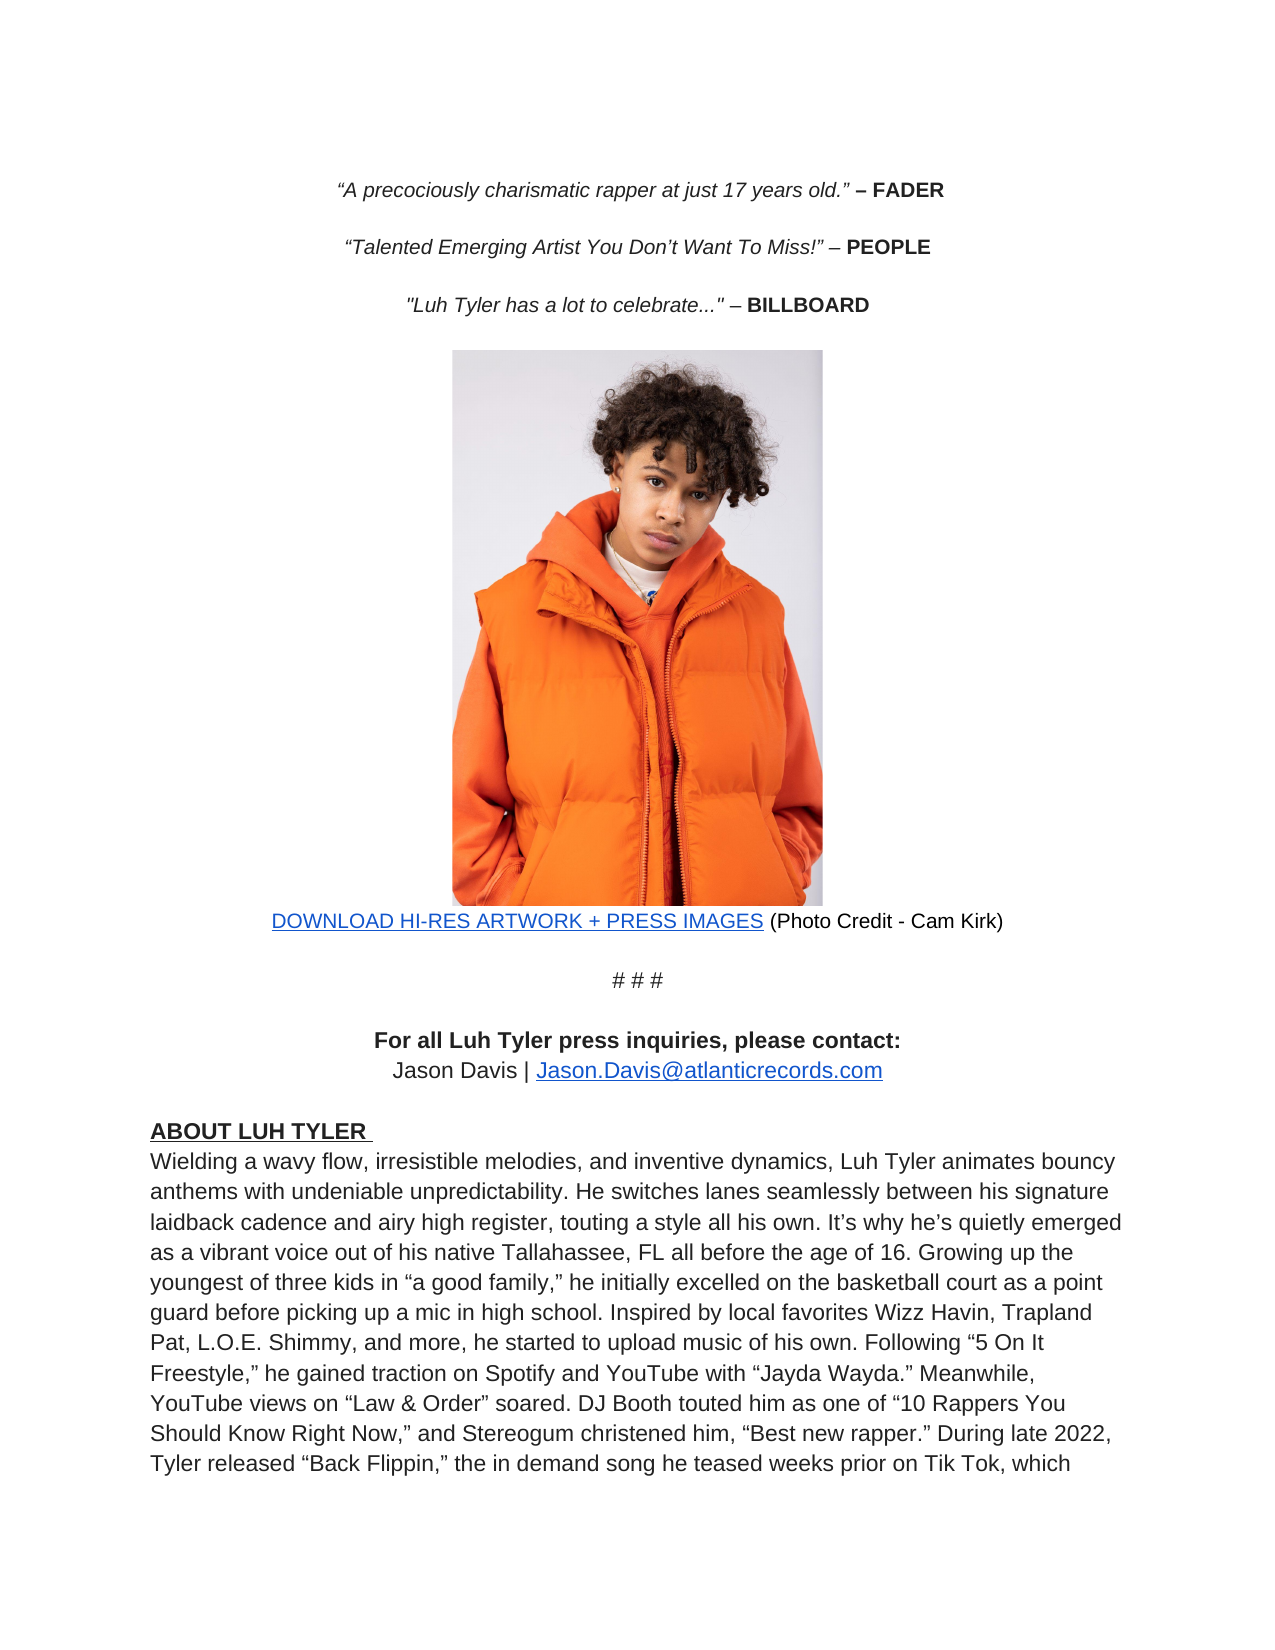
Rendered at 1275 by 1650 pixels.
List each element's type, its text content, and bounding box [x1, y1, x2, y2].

text # # # [150, 967, 1125, 993]
text DOWNLOAD HI-RES ARTWORK + PRESS IMAGES (Photo Credit - Cam Kirk) [150, 909, 1125, 933]
text “A precociously charismatic rapper at just 17 years old.” – FADER [150, 177, 1125, 201]
text Jason Davis | Jason.Davis@atlanticrecords.com [150, 1057, 1125, 1084]
text "Luh Tyler has a lot to celebrate..." – BILLBOARD [150, 293, 1125, 317]
text For all Luh Tyler press inquiries, please contact: [150, 1027, 1125, 1054]
text ABOUT LUH TYLER [238, 1118, 1125, 1144]
picture [452, 350, 823, 906]
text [150, 1148, 1125, 1477]
text “Talented Emerging Artist You Don’t Want To Miss!” – PEOPLE [150, 235, 1125, 259]
